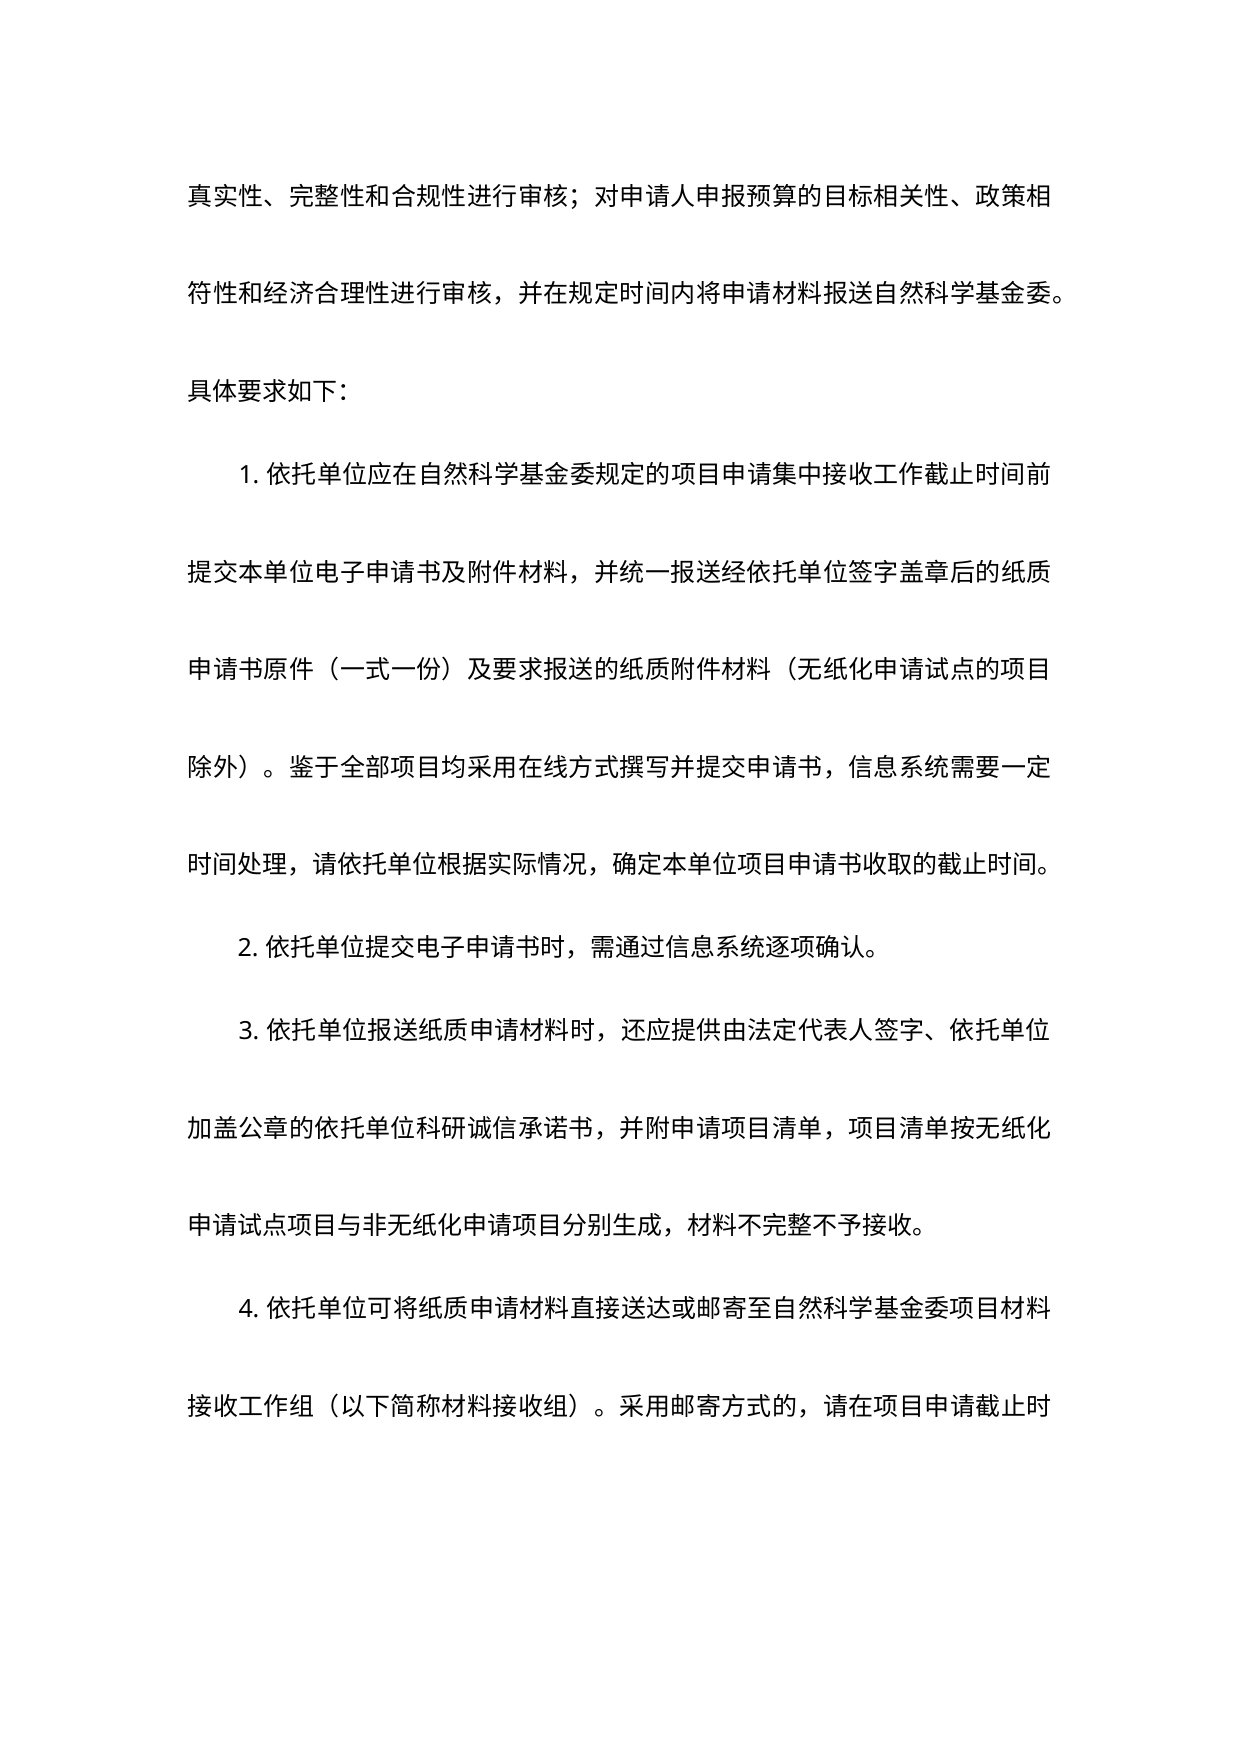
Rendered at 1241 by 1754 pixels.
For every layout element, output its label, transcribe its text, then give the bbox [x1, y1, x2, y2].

text 3. 依托单位报送纸质申请材料时，还应提供由法定代表人签字、依托单位加盖公章的依托单位科研诚信承诺书，并附申请项目清单，项目清单按无纸化申请试点项目与非无纸化申请项目分别生成，材料不完整不予接收。 [187, 996, 1053, 1256]
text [187, 162, 1053, 422]
text 1. 依托单位应在自然科学基金委规定的项目申请集中接收工作截止时间前提交本单位电子申请书及附件材料，并统一报送经依托单位签字盖章后的纸质申请书原件（一式一份）及要求报送的纸质附件材料（无纸化申请试点的项目除外）。鉴于全部项目均采用在线方式撰写并提交申请书，信息系统需要一定时间处理，请依托单位根据实际情况，确定本单位项目申请书收取的截止时间。 [187, 440, 1053, 895]
text 2. 依托单位提交电子申请书时，需通过信息系统逐项确认。 [187, 913, 1053, 978]
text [187, 1274, 1053, 1437]
